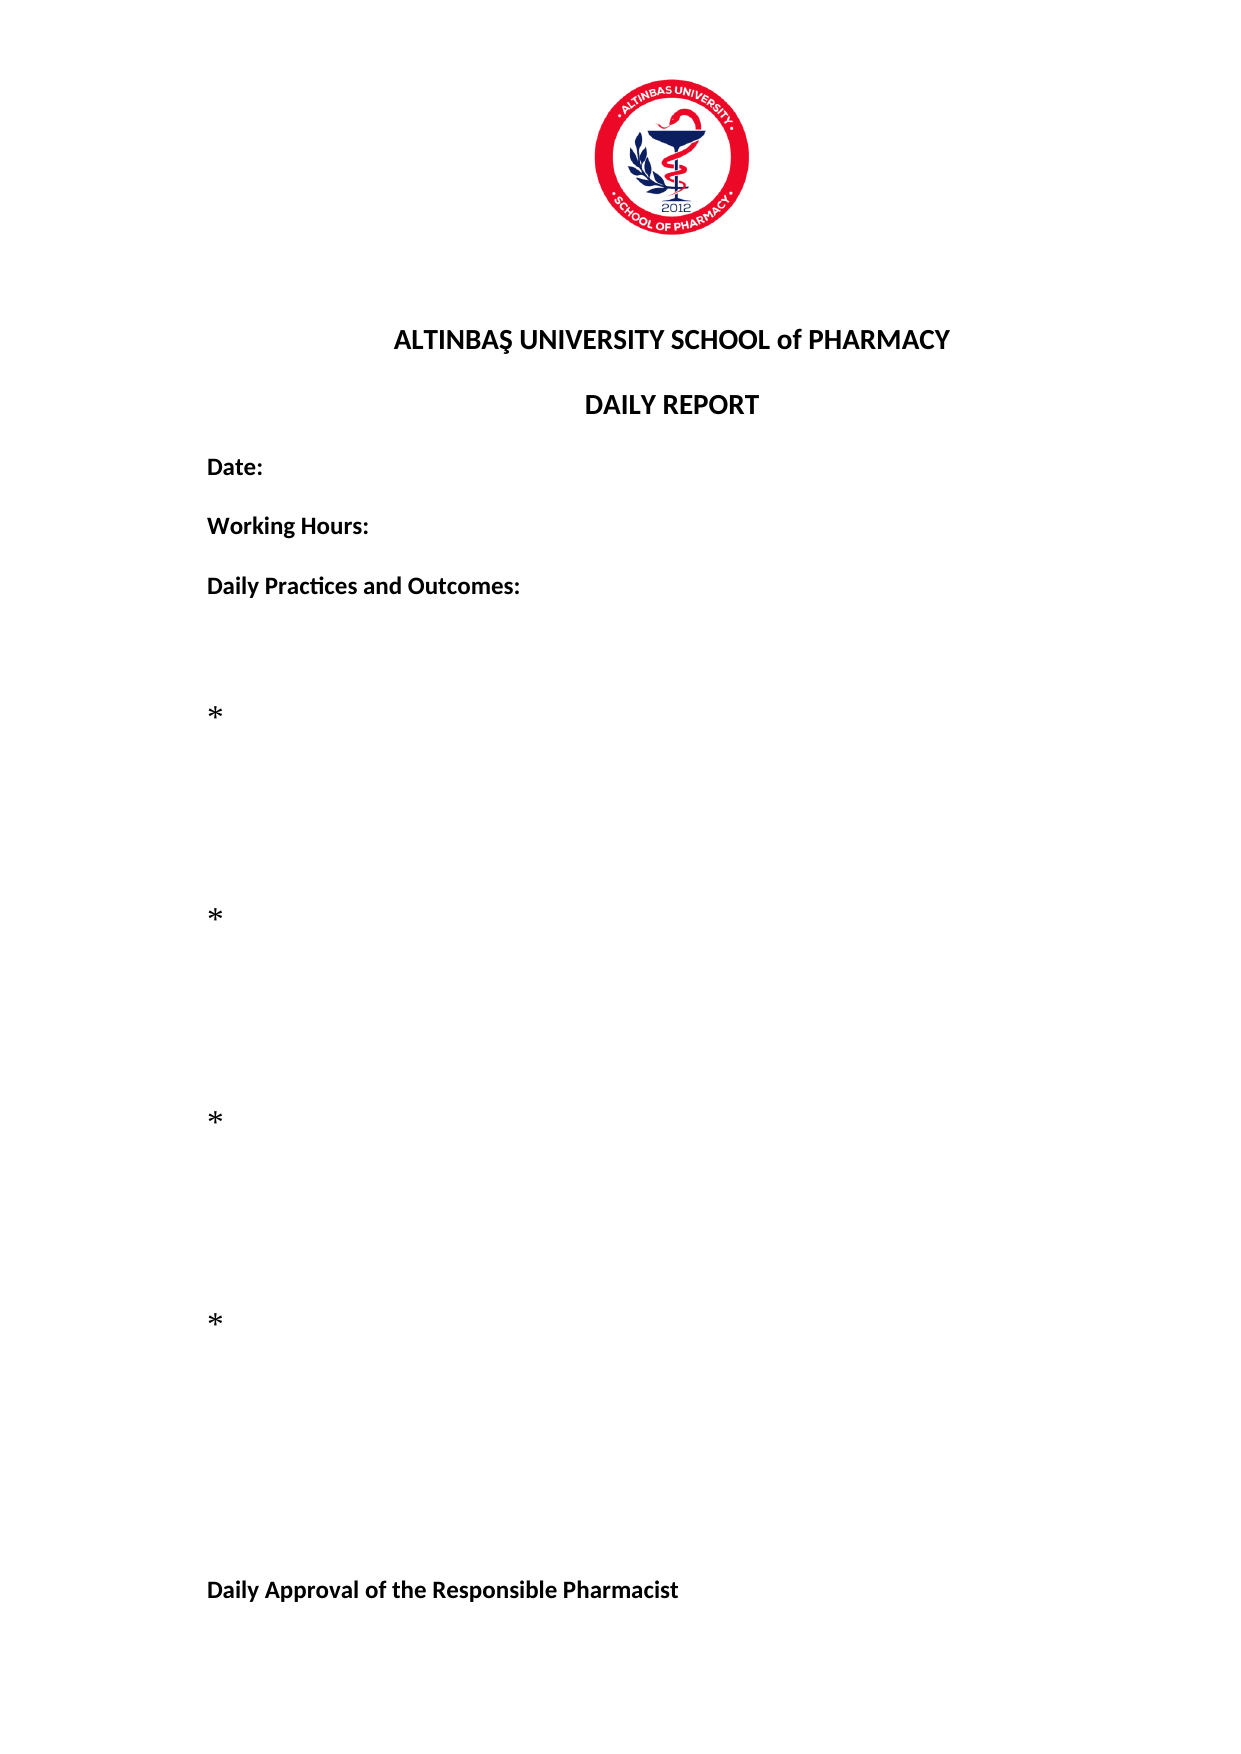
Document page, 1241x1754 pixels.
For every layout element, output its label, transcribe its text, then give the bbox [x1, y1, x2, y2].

text ALTINBAŞ UNIVERSITY SCHOOL of PHARMACY [207, 321, 1137, 357]
text Working Hours: [207, 510, 1137, 541]
text * [207, 900, 1137, 938]
text * [207, 1102, 1137, 1141]
text DAILY REPORT [207, 386, 1137, 421]
text * [207, 1305, 1137, 1343]
picture [587, 73, 757, 243]
text Daily Practices and Outcomes: [207, 570, 1137, 601]
text Date: [207, 451, 1137, 481]
text Daily Approval of the Responsible Pharmacist [207, 1575, 1137, 1605]
text * [207, 697, 1137, 736]
